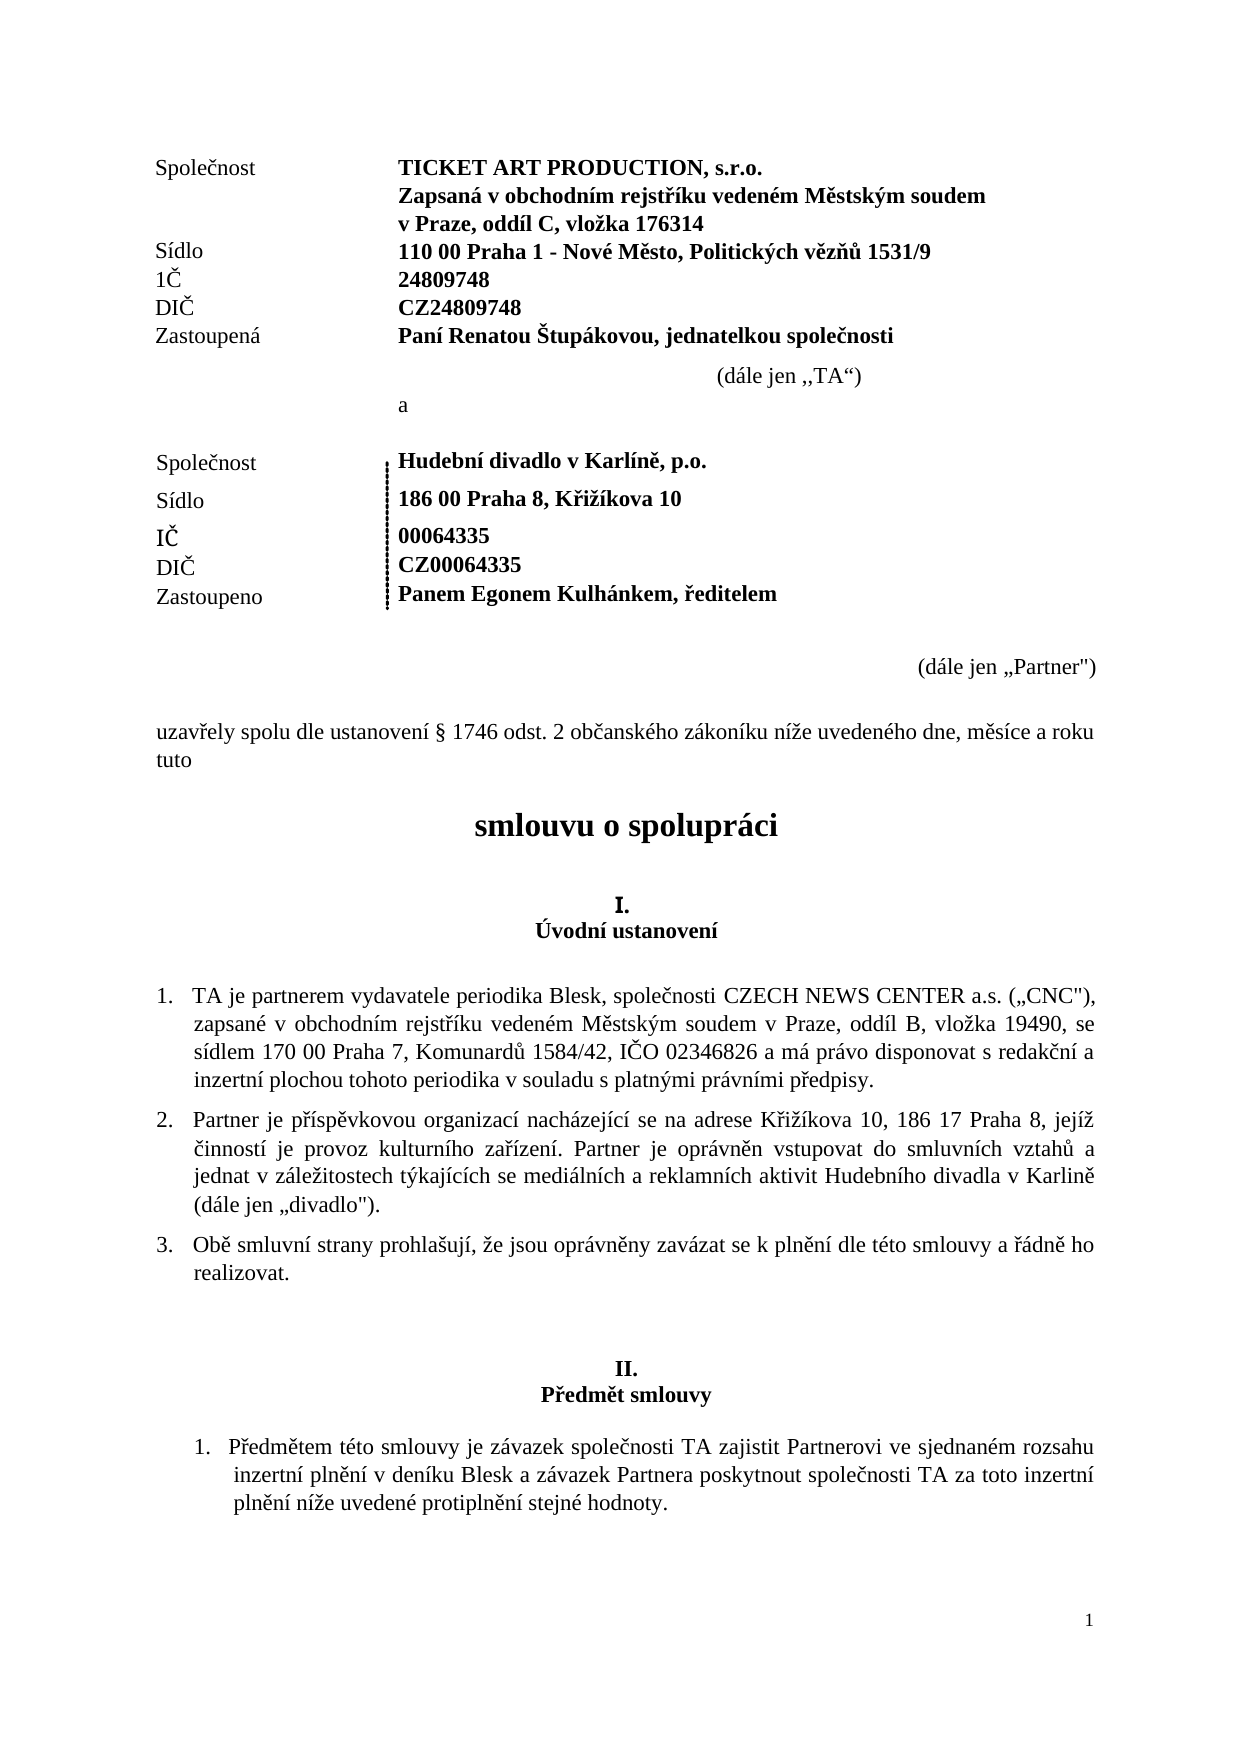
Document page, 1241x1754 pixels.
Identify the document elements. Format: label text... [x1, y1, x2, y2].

text Společnost [155, 155, 273, 180]
text 24809748 [398, 265, 1094, 293]
text Hudební divadlo v Karlíně, p.o. [398, 448, 1094, 473]
text Úvodní ustanovení [156, 918, 1096, 943]
list Předmětem této smlouvy je závazek společnosti TA zajistit Partnerovi ve sjednaném rozsahu inzertní plnění v deníku Blesk a závazek Partnera poskytnout společnosti TA za toto inzertní plnění níže uvedené protiplnění stejné hodnoty. [194, 1432, 1096, 1516]
text Zastoupená [155, 321, 273, 349]
text 110 00 Praha 1 - Nové Město, Politických vězňů 1531/9 [398, 237, 1094, 265]
text IČ [156, 523, 275, 552]
text CZ24809748 [398, 293, 1094, 321]
text DIČ [156, 552, 275, 581]
list Partner je příspěvkovou organizací nacházející se na adrese Křižíkova 10, 186 17 Praha 8, jejíž činností je provoz kulturního zařízení. Partner je oprávněn vstupovat do smluvních vztahů a jednat v záležitostech týkajících se mediálních a reklamních aktivit Hudebního divadla v Karlině (dále jen „divadlo"). [156, 1106, 1096, 1218]
text (dále jen „Partner") [156, 654, 1096, 680]
text II. [614, 1356, 1096, 1382]
text 1Č [155, 264, 273, 293]
text (dále jen ,,TA“) a [398, 361, 1096, 418]
text CZ00064335 [398, 550, 1094, 579]
text v Praze, oddíl C, vložka 176314 [398, 209, 1094, 237]
text Zastoupeno [156, 581, 275, 610]
text TICKET ART PRODUCTION, s.r.o. [398, 153, 1094, 181]
text 00064335 [398, 521, 1094, 550]
text Sídlo [156, 488, 275, 514]
text Sídlo [155, 237, 273, 264]
text Panem Egonem Kulhánkem, ředitelem [398, 579, 1094, 608]
text Předmět smlouvy [156, 1382, 1096, 1407]
subtitle smlouvu o spolupráci [156, 807, 1096, 844]
list Obě smluvní strany prohlašují, že jsou oprávněny zavázat se k plnění dle této smlouvy a řádně ho realizovat. [156, 1230, 1096, 1286]
text DIČ [155, 293, 273, 321]
text Zapsaná v obchodním rejstříku vedeném Městským soudem [398, 181, 1094, 209]
text Společnost [156, 450, 275, 476]
text uzavřely spolu dle ustanovení § 1746 odst. 2 občanského zákoníku níže uvedeného dne, měsíce a roku tuto [156, 717, 1096, 773]
text 186 00 Praha 8, Křižíkova 10 [398, 486, 1094, 511]
list TA je partnerem vydavatele periodika Blesk, společnosti CZECH NEWS CENTER a.s. („CNC"), zapsané v obchodním rejstříku vedeném Městským soudem v Praze, oddíl B, vložka 19490, se sídlem 170 00 Praha 7, Komunardů 1584/42, IČO 02346826 a má právo disponovat s redakční a inzertní plochou tohoto periodika v souladu s platnými právními předpisy. [156, 981, 1096, 1093]
subtitle I. [614, 894, 1096, 918]
text Paní Renatou Štupákovou, jednatelkou společnosti [398, 321, 1094, 349]
